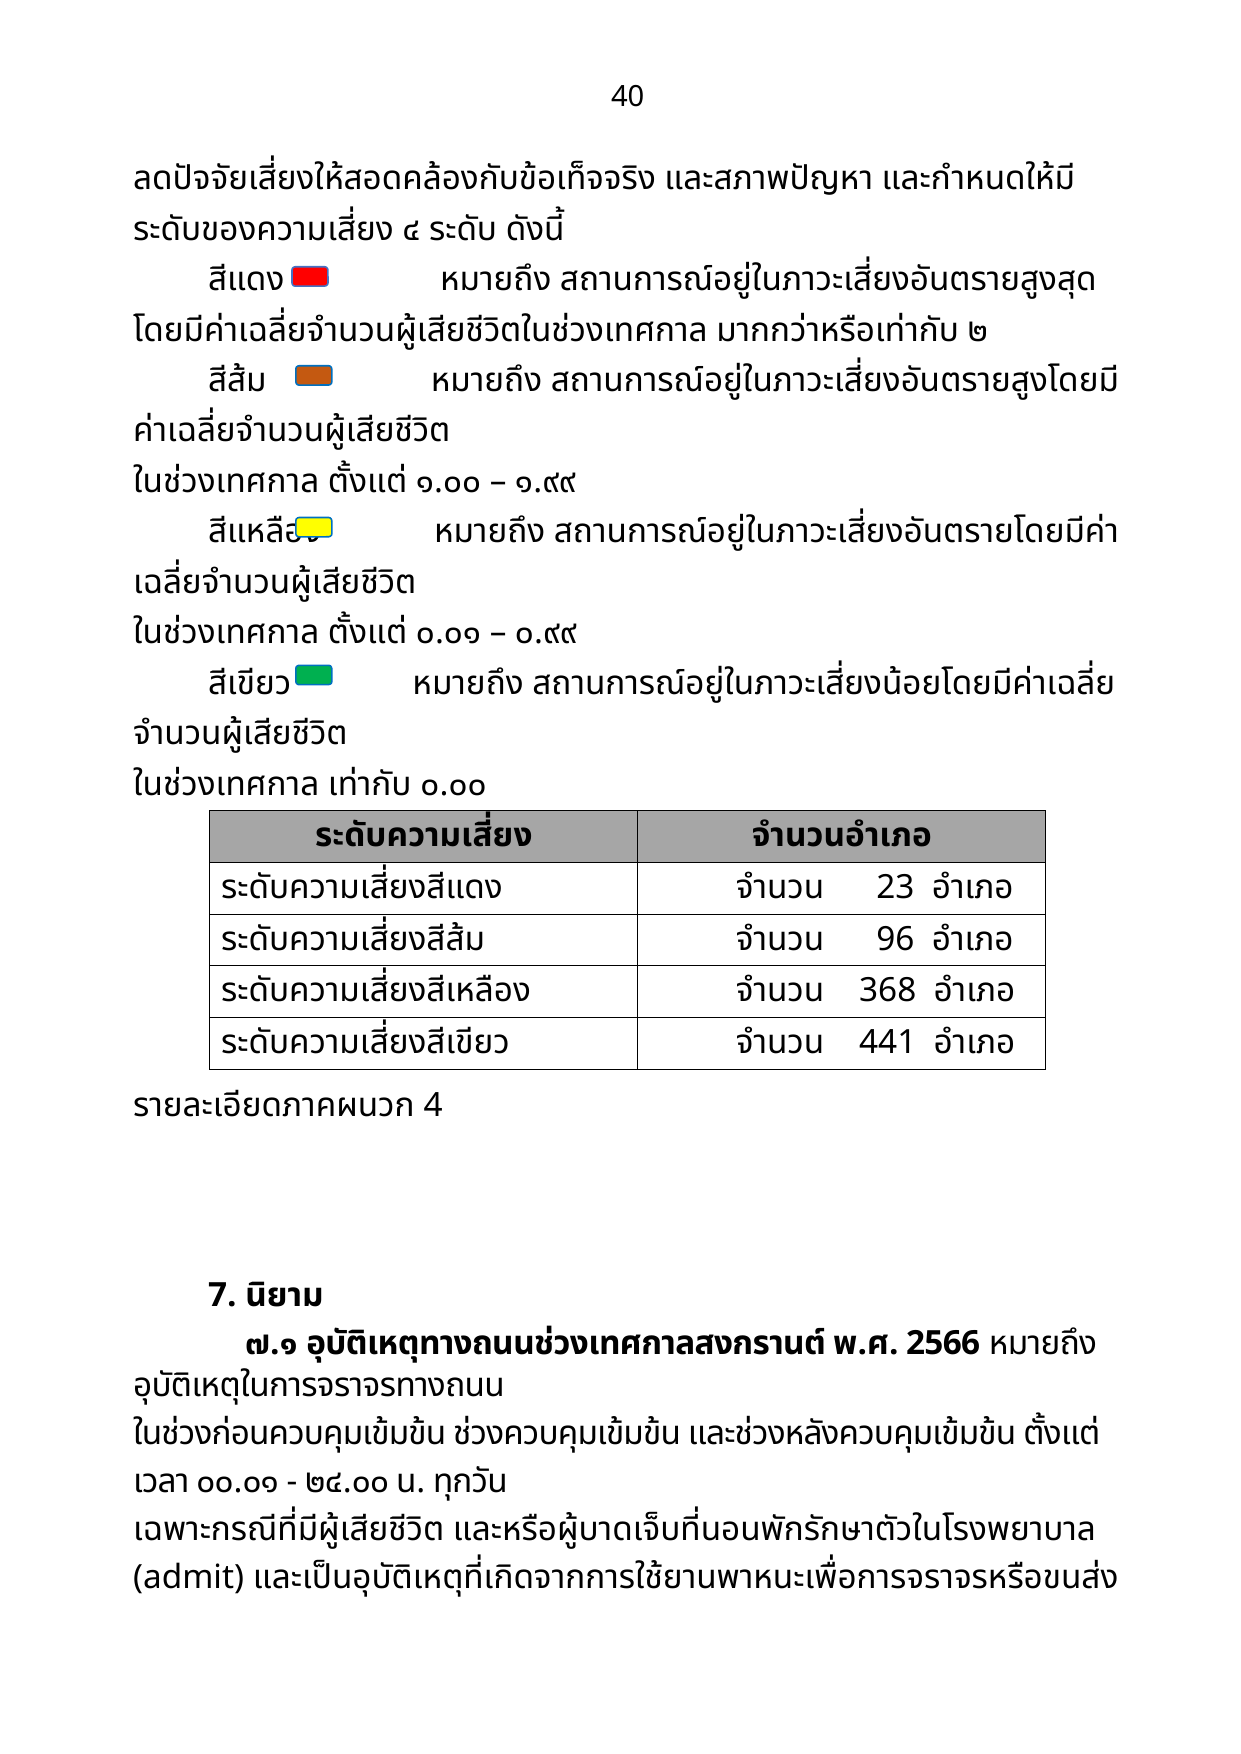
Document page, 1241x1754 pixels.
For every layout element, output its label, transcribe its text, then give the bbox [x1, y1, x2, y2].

text สีแหลือง หมายถึง สถานการณ์อยู่ในภาวะเสี่ยงอันตรายโดยมีค่าเฉลี่ยจำนวนผู้เสียชีวิต ในช่วงเทศกาล ตั้งแต่ ๐.๐๑ – ๐.๙๙ [133, 507, 1122, 659]
table_cell ระดับความเสี่ยงสีแดง [210, 863, 637, 913]
text สีส้ม หมายถึง สถานการณ์อยู่ในภาวะเสี่ยงอันตรายสูงโดยมีค่าเฉลี่ยจำนวนผู้เสียชีวิต ในช่วงเทศกาล ตั้งแต่ ๑.๐๐ – ๑.๙๙ [133, 356, 1122, 507]
table_cell ระดับความเสี่ยงสีเหลือง [210, 966, 637, 1017]
table_cell ระดับความเสี่ยงสีส้ม [210, 915, 637, 965]
text 7. นิยาม [133, 1268, 1122, 1316]
text สีเขียว หมายถึง สถานการณ์อยู่ในภาวะเสี่ยงน้อยโดยมีค่าเฉลี่ยจำนวนผู้เสียชีวิต ในช่วงเทศกาล เท่ากับ ๐.๐๐ [133, 659, 1122, 810]
table_cell ระดับความเสี่ยงสีเขียว [210, 1018, 637, 1068]
text ๗.๑ อุบัติเหตุทางถนนช่วงเทศกาลสงกรานต์ พ.ศ. 2566 หมายถึง อุบัติเหตุในการจราจรทางถนน ในช่วงก่อนควบคุมเข้มข้น ช่วงควบคุมเข้มข้น และช่วงหลังควบคุมเข้มข้น ตั้งแต่เวลา ๐๐.๐๑ - ๒๔.๐๐ น. ทุกวัน เฉพาะกรณีที่มีผู้เสียชีวิต และหรือผู้บาดเจ็บที่นอนพักรักษาตัวในโรงพยาบาล (admit) และเป็นอุบัติเหตุที่เกิดจากการใช้ยานพาหนะเพื่อการจราจรหรือขนส่ง [133, 1316, 1122, 1604]
table_cell จำนวน 441 อำเภอ [638, 1018, 1045, 1068]
table_header จำนวนอำเภอ [638, 811, 1045, 862]
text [133, 154, 1122, 255]
table_cell จำนวน 23 อำเภอ [638, 863, 1045, 913]
table_cell จำนวน 96 อำเภอ [638, 915, 1045, 965]
text รายละเอียดภาคผนวก 4 [133, 1081, 1122, 1132]
table_header ระดับความเสี่ยง [210, 811, 637, 862]
text สีแดง หมายถึง สถานการณ์อยู่ในภาวะเสี่ยงอันตรายสูงสุดโดยมีค่าเฉลี่ยจำนวนผู้เสียชีวิตในช่วงเทศกาล มากกว่าหรือเท่ากับ ๒ [133, 255, 1122, 356]
table_cell จำนวน 368 อำเภอ [638, 966, 1045, 1017]
